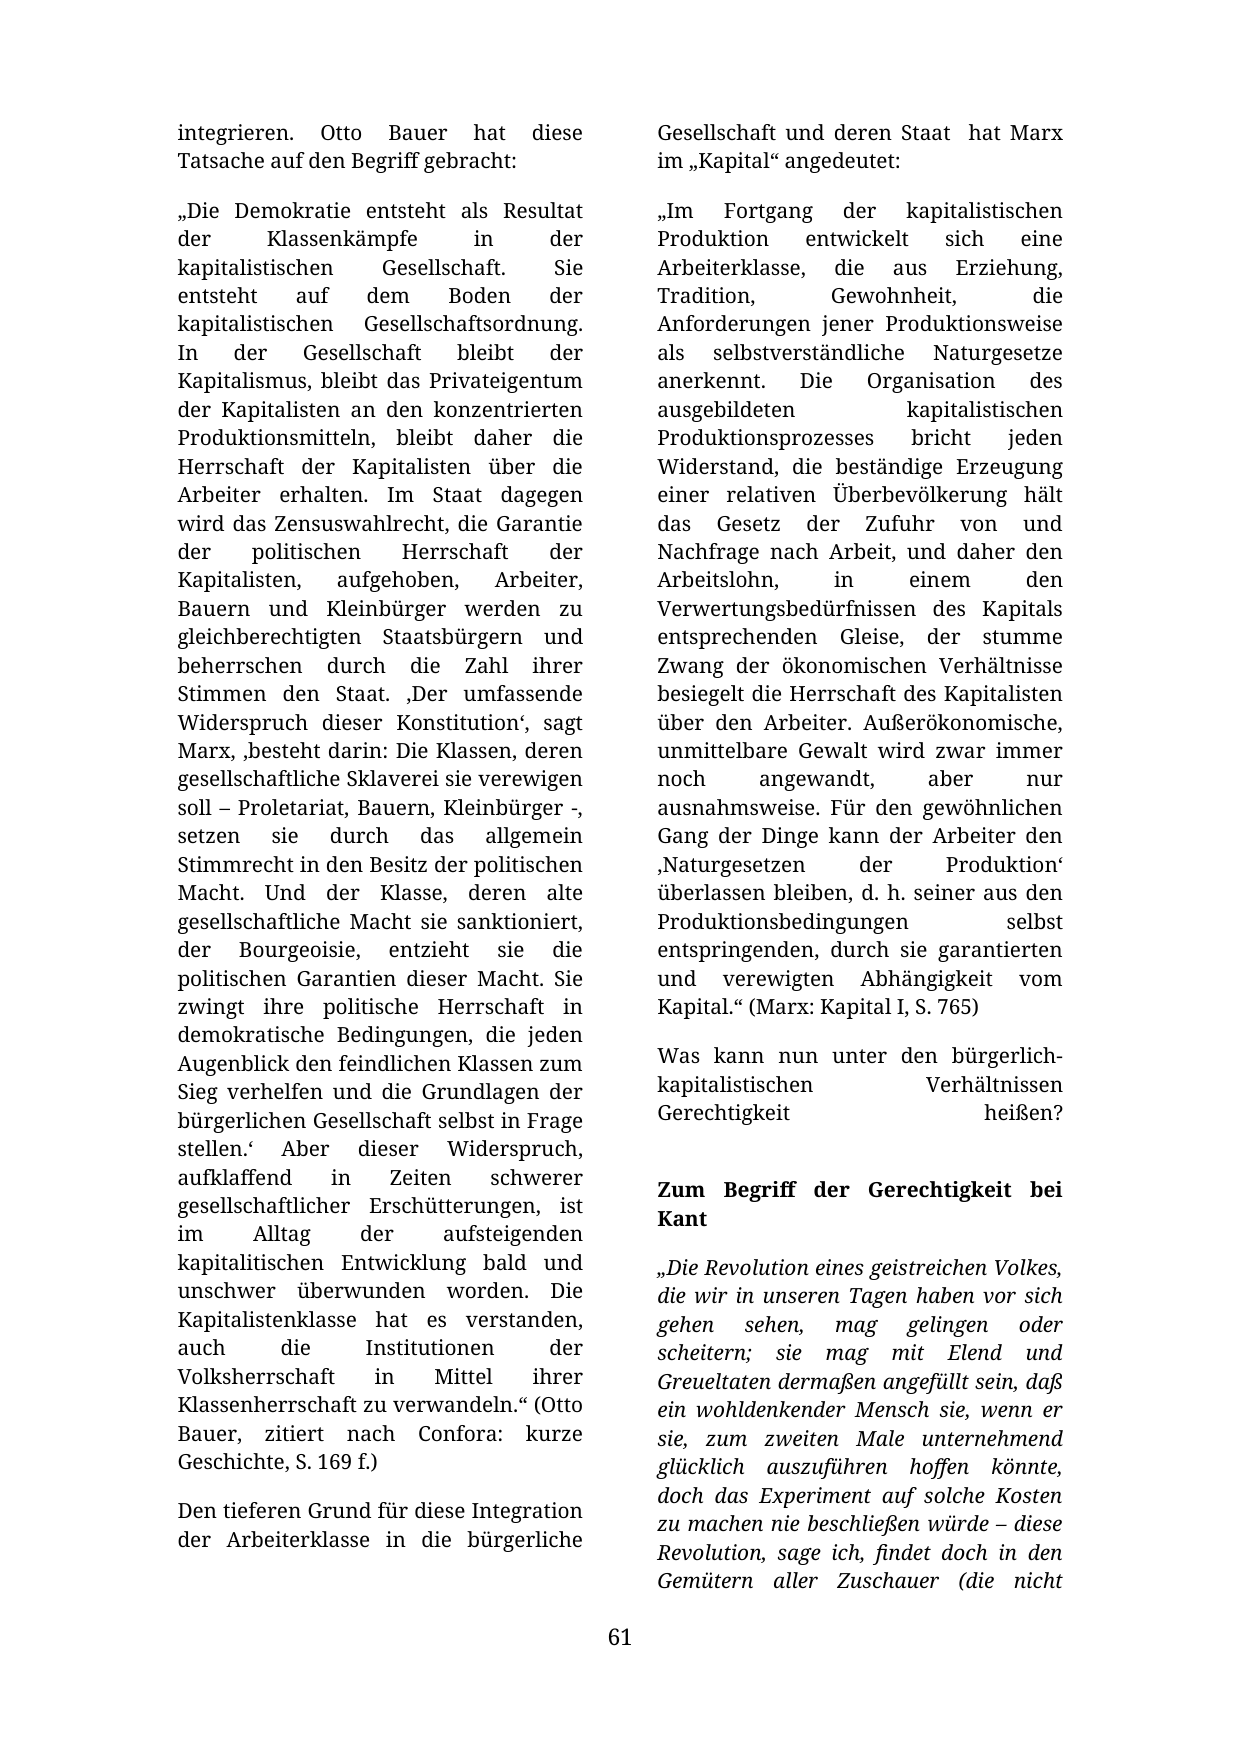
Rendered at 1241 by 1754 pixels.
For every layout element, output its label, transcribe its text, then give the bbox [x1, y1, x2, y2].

text „Die Demokratie entsteht als Resultat der Klassenkämpfe in der kapitalistischen Gesellschaft. Sie entsteht auf dem Boden der kapitalistischen Gesellschaftsordnung. In der Gesellschaft bleibt der Kapitalismus, bleibt das Privateigentum der Kapitalisten an den konzentrierten Produktionsmitteln, bleibt daher die Herrschaft der Kapitalisten über die Arbeiter erhalten. Im Staat dagegen wird das Zensuswahlrecht, die Garantie der politischen Herrschaft der Kapitalisten, aufgehoben, Arbeiter, Bauern und Kleinbürger werden zu gleichberechtigten Staatsbürgern und beherrschen durch die Zahl ihrer Stimmen den Staat. ‚Der umfassende Widerspruch dieser Konstitution‘, sagt Marx, ‚besteht darin: Die Klassen, deren gesellschaftliche Sklaverei sie verewigen soll – Proletariat, Bauern, Kleinbürger -, setzen sie durch das allgemein Stimmrecht in den Besitz der politischen Macht. Und der Klasse, deren alte gesellschaftliche Macht sie sanktioniert, der Bourgeoisie, entzieht sie die politischen Garantien dieser Macht. Sie zwingt ihre politische Herrschaft in demokratische Bedingungen, die jeden Augenblick den feindlichen Klassen zum Sieg verhelfen und die Grundlagen der bürgerlichen Gesellschaft selbst in Frage stellen.‘ Aber dieser Widerspruch, aufklaffend in Zeiten schwerer gesellschaftlicher Erschütterungen, ist im Alltag der aufsteigenden kapitalitischen Entwicklung bald und unschwer überwunden worden. Die Kapitalistenklasse hat es verstanden, auch die Institutionen der Volksherrschaft in Mittel ihrer Klassenherrschaft zu verwandeln.“ (Otto Bauer, zitiert nach Confora: kurze Geschichte, S. 169 f.) [177, 196, 583, 1476]
text „Im Fortgang der kapitalistischen Produktion entwickelt sich eine Arbeiterklasse, die aus Erziehung, Tradition, Gewohnheit, die Anforderungen jener Produktionsweise als selbstverständliche Naturgesetze anerkennt. Die Organisation des ausgebildeten kapitalistischen Produktionsprozesses bricht jeden Widerstand, die beständige Erzeugung einer relativen Überbevölkerung hält das Gesetz der Zufuhr von und Nachfrage nach Arbeit, und daher den Arbeitslohn, in einem den Verwertungsbedürfnissen des Kapitals entsprechenden Gleise, der stumme Zwang der ökonomischen Verhältnisse besiegelt die Herrschaft des Kapitalisten über den Arbeiter. Außerökonomische, unmittelbare Gewalt wird zwar immer noch angewandt, aber nur ausnahmsweise. Für den gewöhnlichen Gang der Dinge kann der Arbeiter den ‚Naturgesetzen der Produktion‘ überlassen bleiben, d. h. seiner aus den Produktionsbedingungen selbst entspringenden, durch sie garantierten und verewigten Abhängigkeit vom Kapital.“ (Marx: Kapital I, S. 765) [657, 196, 1063, 1021]
text Den tieferen Grund für diese Integration der Arbeiterklasse in die bürgerliche Gesellschaft und deren Staat hat Marx im „Kapital“ angedeutet: [657, 118, 1063, 175]
text Zum Begriff der Gerechtigkeit bei Kant [657, 1176, 1063, 1232]
text Den tieferen Grund für diese Integration der Arbeiterklasse in die bürgerliche Gesellschaft und deren Staat hat Marx im „Kapital“ angedeutet: [177, 1496, 583, 1553]
text Was kann nun unter den bürgerlich-kapitalistischen Verhältnissen Gerechtigkeit heißen? [657, 1041, 1063, 1155]
